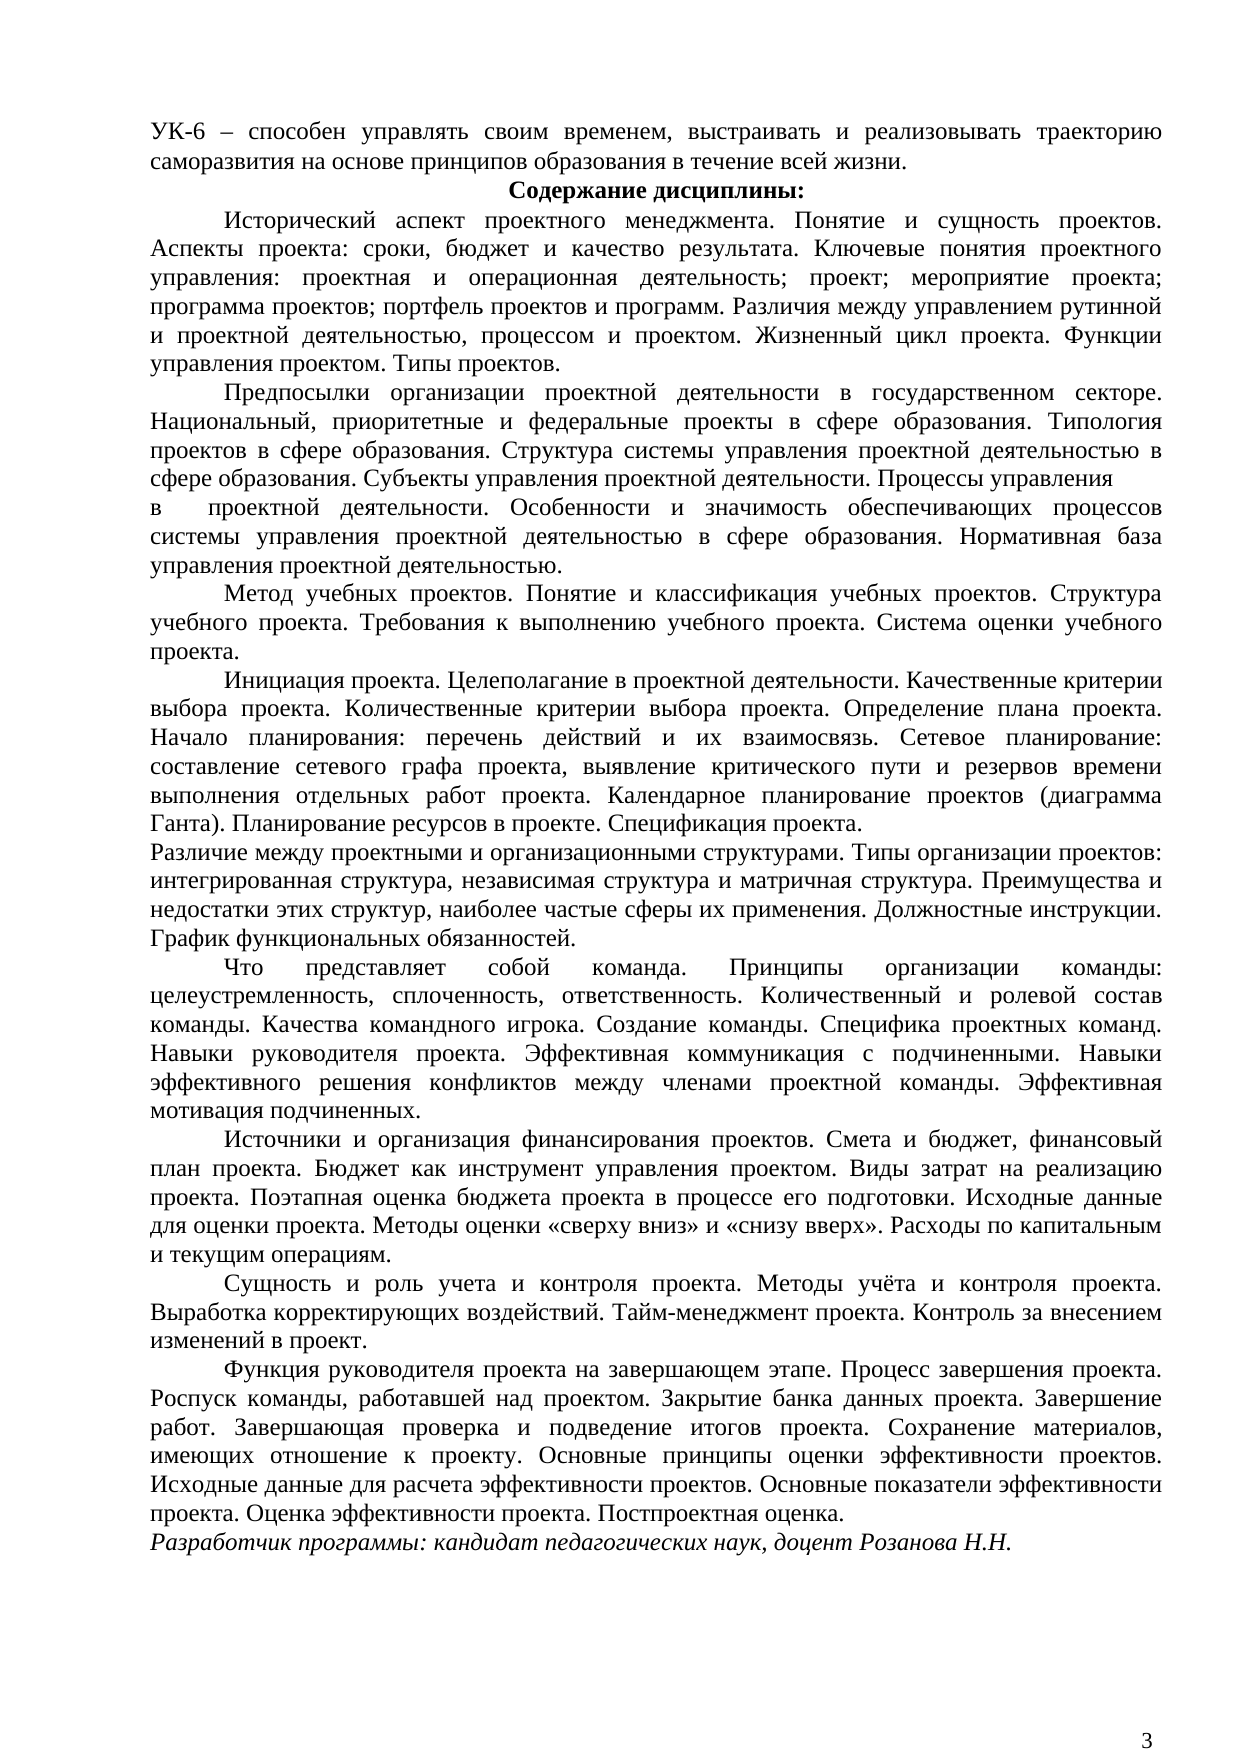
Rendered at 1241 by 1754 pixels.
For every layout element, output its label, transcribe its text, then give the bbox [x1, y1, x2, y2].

text Содержание дисциплины: [150, 176, 1163, 205]
text Разработчик программы: кандидат педагогических наук, доцент Розанова Н.Н. [150, 1527, 1163, 1556]
text Метод учебных проектов. Понятие и классификация учебных проектов. Структура учебного проекта. Требования к выполнению учебного проекта. Система оценки учебного проекта. [150, 578, 1163, 665]
text Что представляет собой команда. Принципы организации команды: целеустремленность, сплоченность, ответственность. Количественный и ролевой состав команды. Качества командного игрока. Создание команды. Специфика проектных команд. Навыки руководителя проекта. Эффективная коммуникация с подчиненными. Навыки эффективного решения конфликтов между членами проектной команды. Эффективная мотивация подчиненных. [150, 952, 1163, 1124]
text Исторический аспект проектного менеджмента. Понятие и сущность проектов. Аспекты проекта: сроки, бюджет и качество результата. Ключевые понятия проектного управления: проектная и операционная деятельность; проект; мероприятие проекта; программа проектов; портфель проектов и программ. Различия между управлением рутинной и проектной деятельностью, процессом и проектом. Жизненный цикл проекта. Функции управления проектом. Типы проектов. [150, 205, 1163, 377]
list проектной деятельности. Особенности и значимость обеспечивающих процессов системы управления проектной деятельностью в сфере образования. Нормативная база управления проектной деятельностью. [150, 492, 1163, 578]
text Сущность и роль учета и контроля проекта. Методы учёта и контроля проекта. Выработка корректирующих воздействий. Тайм-менеджмент проекта. Контроль за внесением изменений в проект. [150, 1268, 1163, 1354]
text Различие между проектными и организационными структурами. Типы организации проектов: интегрированная структура, независимая структура и матричная структура. Преимущества и недостатки этих структур, наиболее частые сферы их применения. Должностные инструкции. График функциональных обязанностей. [150, 837, 1163, 951]
text Источники и организация финансирования проектов. Смета и бюджет, финансовый план проекта. Бюджет как инструмент управления проектом. Виды затрат на реализацию проекта. Поэтапная оценка бюджета проекта в процессе его подготовки. Исходные данные для оценки проекта. Методы оценки «сверху вниз» и «снизу вверх». Расходы по капитальным и текущим операциям. [150, 1124, 1163, 1268]
text Инициация проекта. Целеполагание в проектной деятельности. Качественные критерии выбора проекта. Количественные критерии выбора проекта. Определение плана проекта. Начало планирования: перечень действий и их взаимосвязь. Сетевое планирование: составление сетевого графа проекта, выявление критического пути и резервов времени выполнения отдельных работ проекта. Календарное планирование проектов (диаграмма Ганта). Планирование ресурсов в проекте. Спецификация проекта. [150, 665, 1163, 837]
text Предпосылки организации проектной деятельности в государственном секторе. Национальный, приоритетные и федеральные проекты в сфере образования. Типология проектов в сфере образования. Структура системы управления проектной деятельностью в сфере образования. Субъекты управления проектной деятельности. Процессы управления [150, 377, 1163, 492]
text УК-6 – способен управлять своим временем, выстраивать и реализовывать траекторию саморазвития на основе принципов образования в течение всей жизни. [150, 116, 1163, 175]
text Функция руководителя проекта на завершающем этапе. Процесс завершения проекта. Роспуск команды, работавшей над проектом. Закрытие банка данных проекта. Завершение работ. Завершающая проверка и подведение итогов проекта. Сохранение материалов, имеющих отношение к проекту. Основные принципы оценки эффективности проектов. Исходные данные для расчета эффективности проектов. Основные показатели эффективности проекта. Оценка эффективности проекта. Постпроектная оценка. [150, 1354, 1163, 1527]
